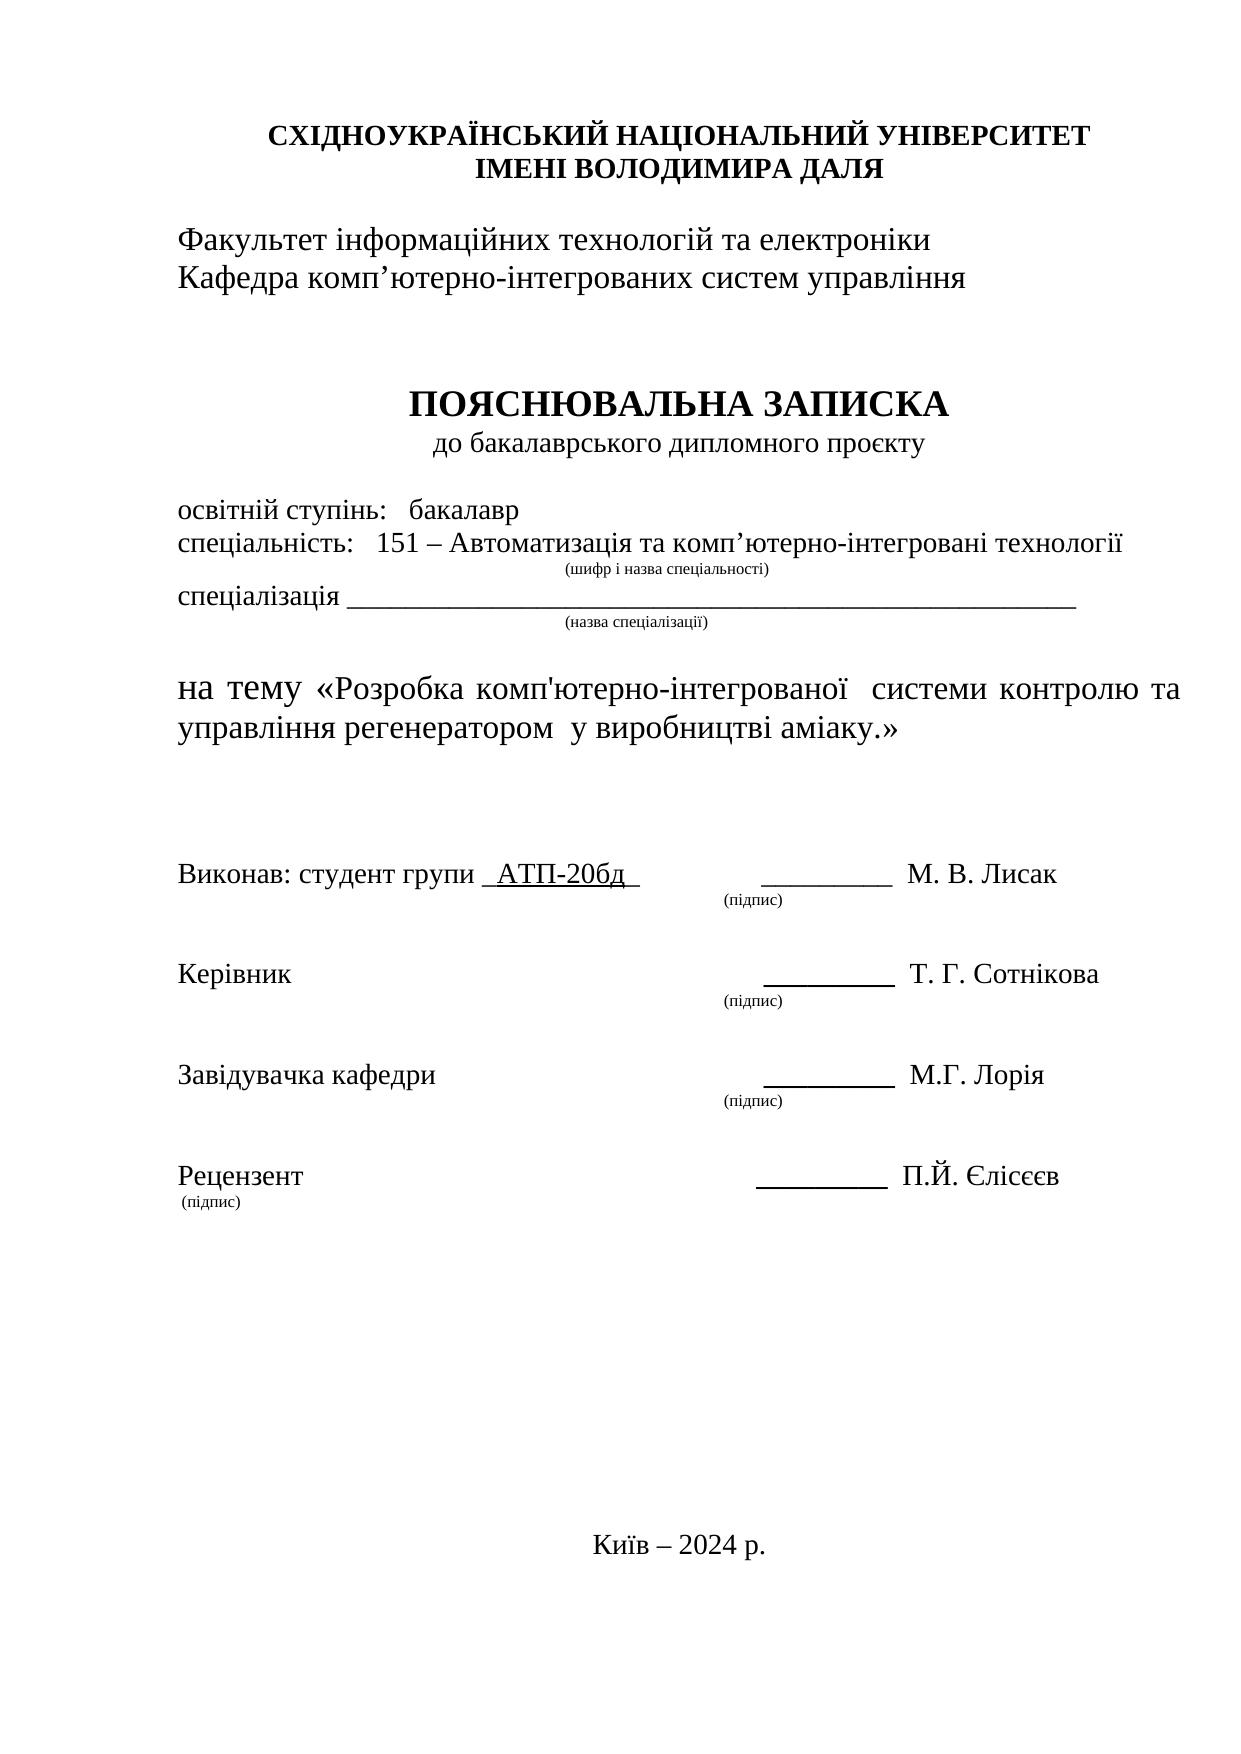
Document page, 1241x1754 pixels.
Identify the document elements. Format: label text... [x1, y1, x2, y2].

subtitle Кафедра комп’ютерно-інтегрованих систем управління [177, 257, 1181, 295]
text Київ – 2024 р. [177, 1527, 1181, 1560]
text (підпис) [177, 1191, 1181, 1225]
text (підпис) [546, 889, 1181, 923]
text (підпис) [546, 1091, 1181, 1124]
text СХІДНОУКРАЇНСЬКИЙ НАЦІОНАЛЬНИЙ УНІВЕРСИТЕТ [177, 118, 1181, 152]
text ІМЕНІ ВОЛОДИМИРА ДАЛЯ [177, 152, 1181, 185]
text (підпис) [546, 990, 1181, 1024]
subtitle ПОЯСНЮВАЛЬНА ЗАПИСКА [177, 382, 1181, 425]
text Рецензент _________ П.Й. Єлісєєв [177, 1158, 1181, 1191]
text Виконав: студент групи _АТП-20бд_ _________ М. В. Лисак [177, 856, 1181, 889]
text спеціальність: 151 – Автоматизація та комп’ютерно-інтегровані технології [177, 525, 1181, 559]
text освітній ступінь: бакалавр [177, 492, 1181, 525]
text спеціалізація __________________________________________________ [177, 578, 1181, 612]
text Завідувачка кафедри _________ М.Г. Лорія [177, 1057, 1181, 1091]
text (назва спеціалізації) [177, 612, 1181, 631]
text до бакалаврського дипломного проєкту [177, 425, 1181, 458]
subtitle Факультет інформаційних технологій та електроніки [177, 219, 1181, 257]
text Керівник _________ Т. Г. Сотнікова [177, 957, 1181, 990]
text на тему «Розробка комп'ютерно-інтегрованої системи контролю та управління регенератором у виробництві аміаку.» [177, 664, 1181, 746]
text (шифр і назва спеціальності) [177, 559, 1181, 578]
